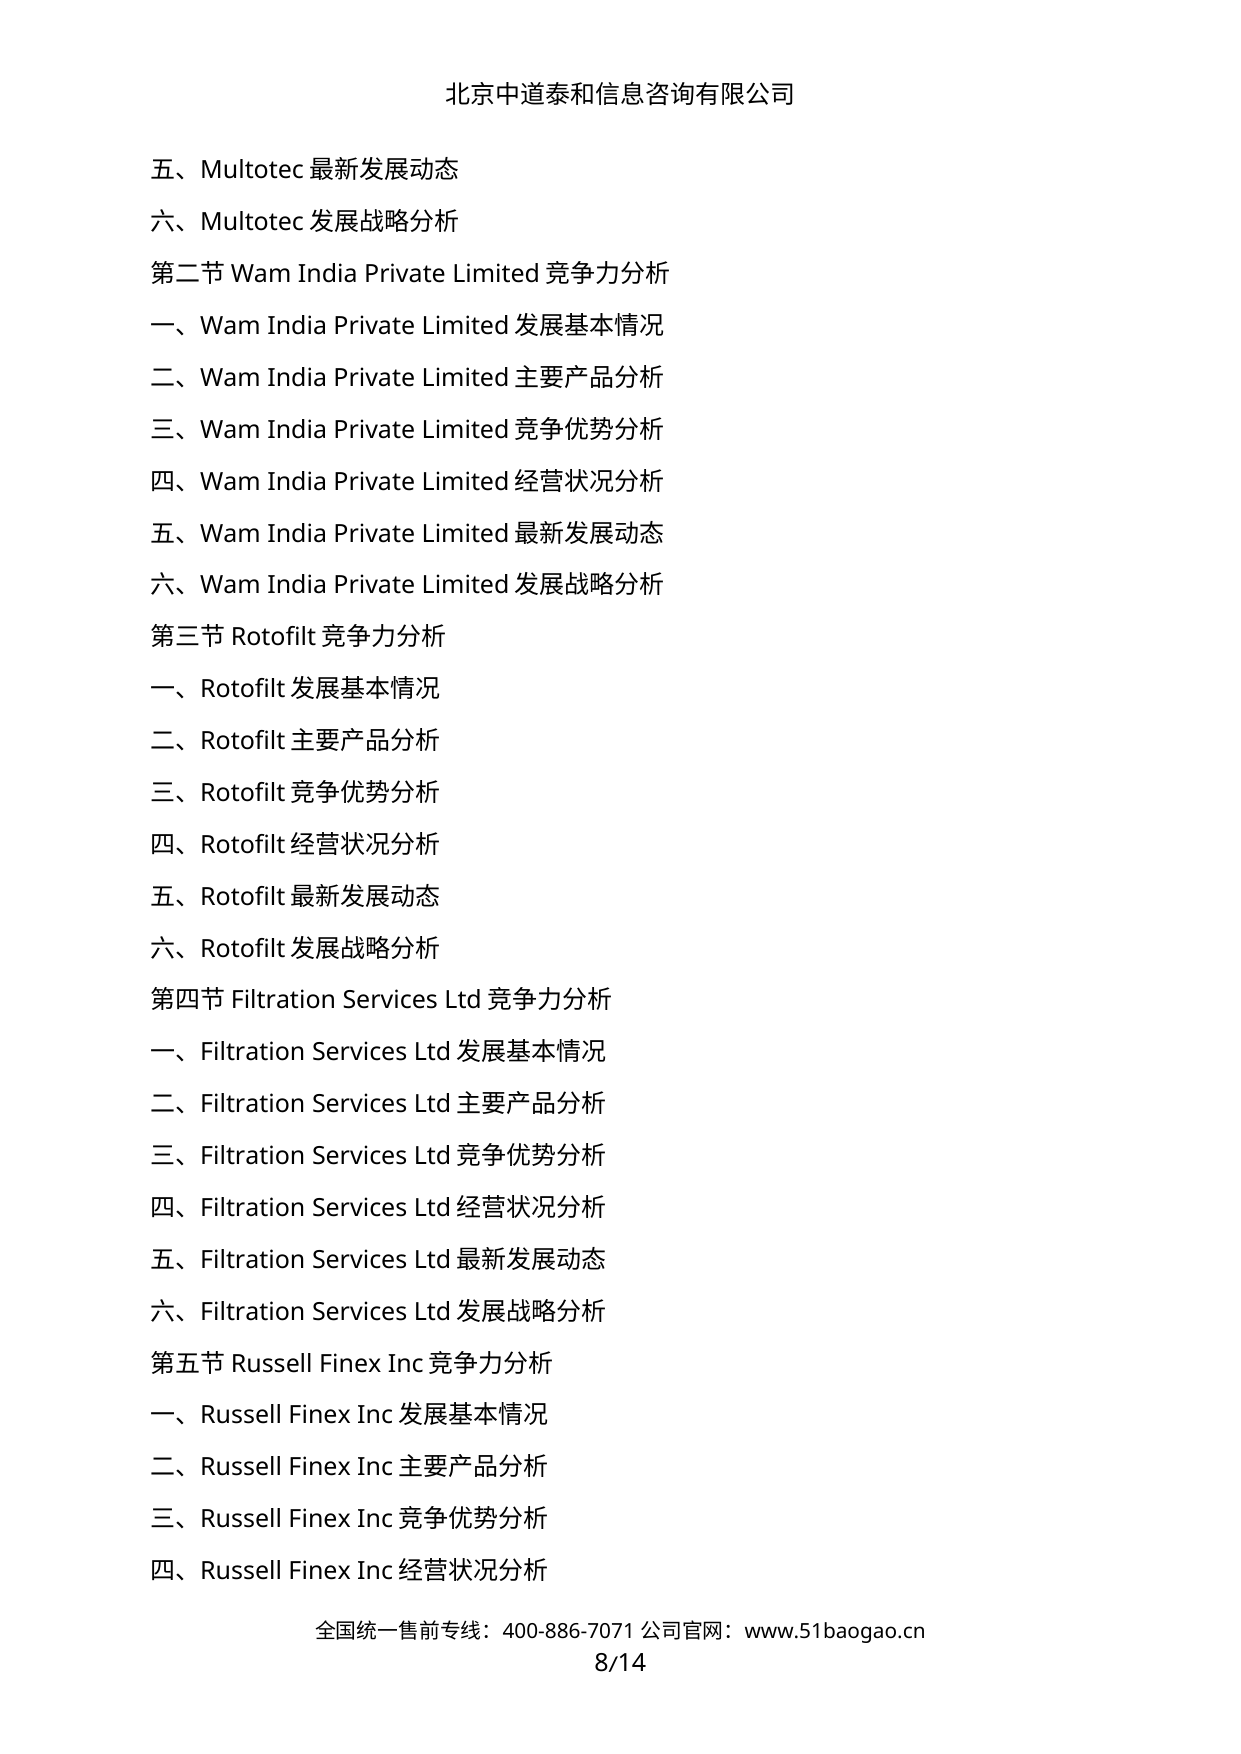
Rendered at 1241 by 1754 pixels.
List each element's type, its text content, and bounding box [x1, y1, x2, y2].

text 五、Rotofilt最新发展动态 [150, 876, 1090, 912]
text 二、Rotofilt主要产品分析 [150, 721, 1090, 757]
text 第二节 Wam India Private Limited竞争力分析 [150, 254, 1090, 290]
text 五、Wam India Private Limited最新发展动态 [150, 513, 1090, 549]
text 一、Wam India Private Limited发展基本情况 [150, 306, 1090, 342]
text 第五节 Russell Finex Inc竞争力分析 [150, 1343, 1090, 1379]
text 五、Filtration Services Ltd最新发展动态 [150, 1239, 1090, 1276]
text 二、Filtration Services Ltd主要产品分析 [150, 1084, 1090, 1120]
text 四、Filtration Services Ltd经营状况分析 [150, 1187, 1090, 1224]
text 三、Wam India Private Limited竞争优势分析 [150, 409, 1090, 446]
text 四、Rotofilt经营状况分析 [150, 824, 1090, 861]
text 四、Russell Finex Inc经营状况分析 [150, 1551, 1090, 1587]
text 一、Rotofilt发展基本情况 [150, 669, 1090, 705]
text 第四节 Filtration Services Ltd竞争力分析 [150, 980, 1090, 1016]
text 一、Russell Finex Inc发展基本情况 [150, 1395, 1090, 1431]
text 二、Wam India Private Limited主要产品分析 [150, 357, 1090, 394]
text 六、Multotec发展战略分析 [150, 202, 1090, 238]
text 二、Russell Finex Inc主要产品分析 [150, 1447, 1090, 1483]
text 三、Russell Finex Inc竞争优势分析 [150, 1499, 1090, 1535]
text 六、Rotofilt发展战略分析 [150, 928, 1090, 964]
text 六、Wam India Private Limited发展战略分析 [150, 565, 1090, 601]
text 第三节 Rotofilt竞争力分析 [150, 617, 1090, 653]
text 一、Filtration Services Ltd发展基本情况 [150, 1032, 1090, 1068]
text 四、Wam India Private Limited经营状况分析 [150, 461, 1090, 497]
text 五、Multotec最新发展动态 [150, 150, 1090, 186]
text 三、Rotofilt竞争优势分析 [150, 772, 1090, 809]
text 六、Filtration Services Ltd发展战略分析 [150, 1291, 1090, 1327]
text 三、Filtration Services Ltd竞争优势分析 [150, 1136, 1090, 1172]
